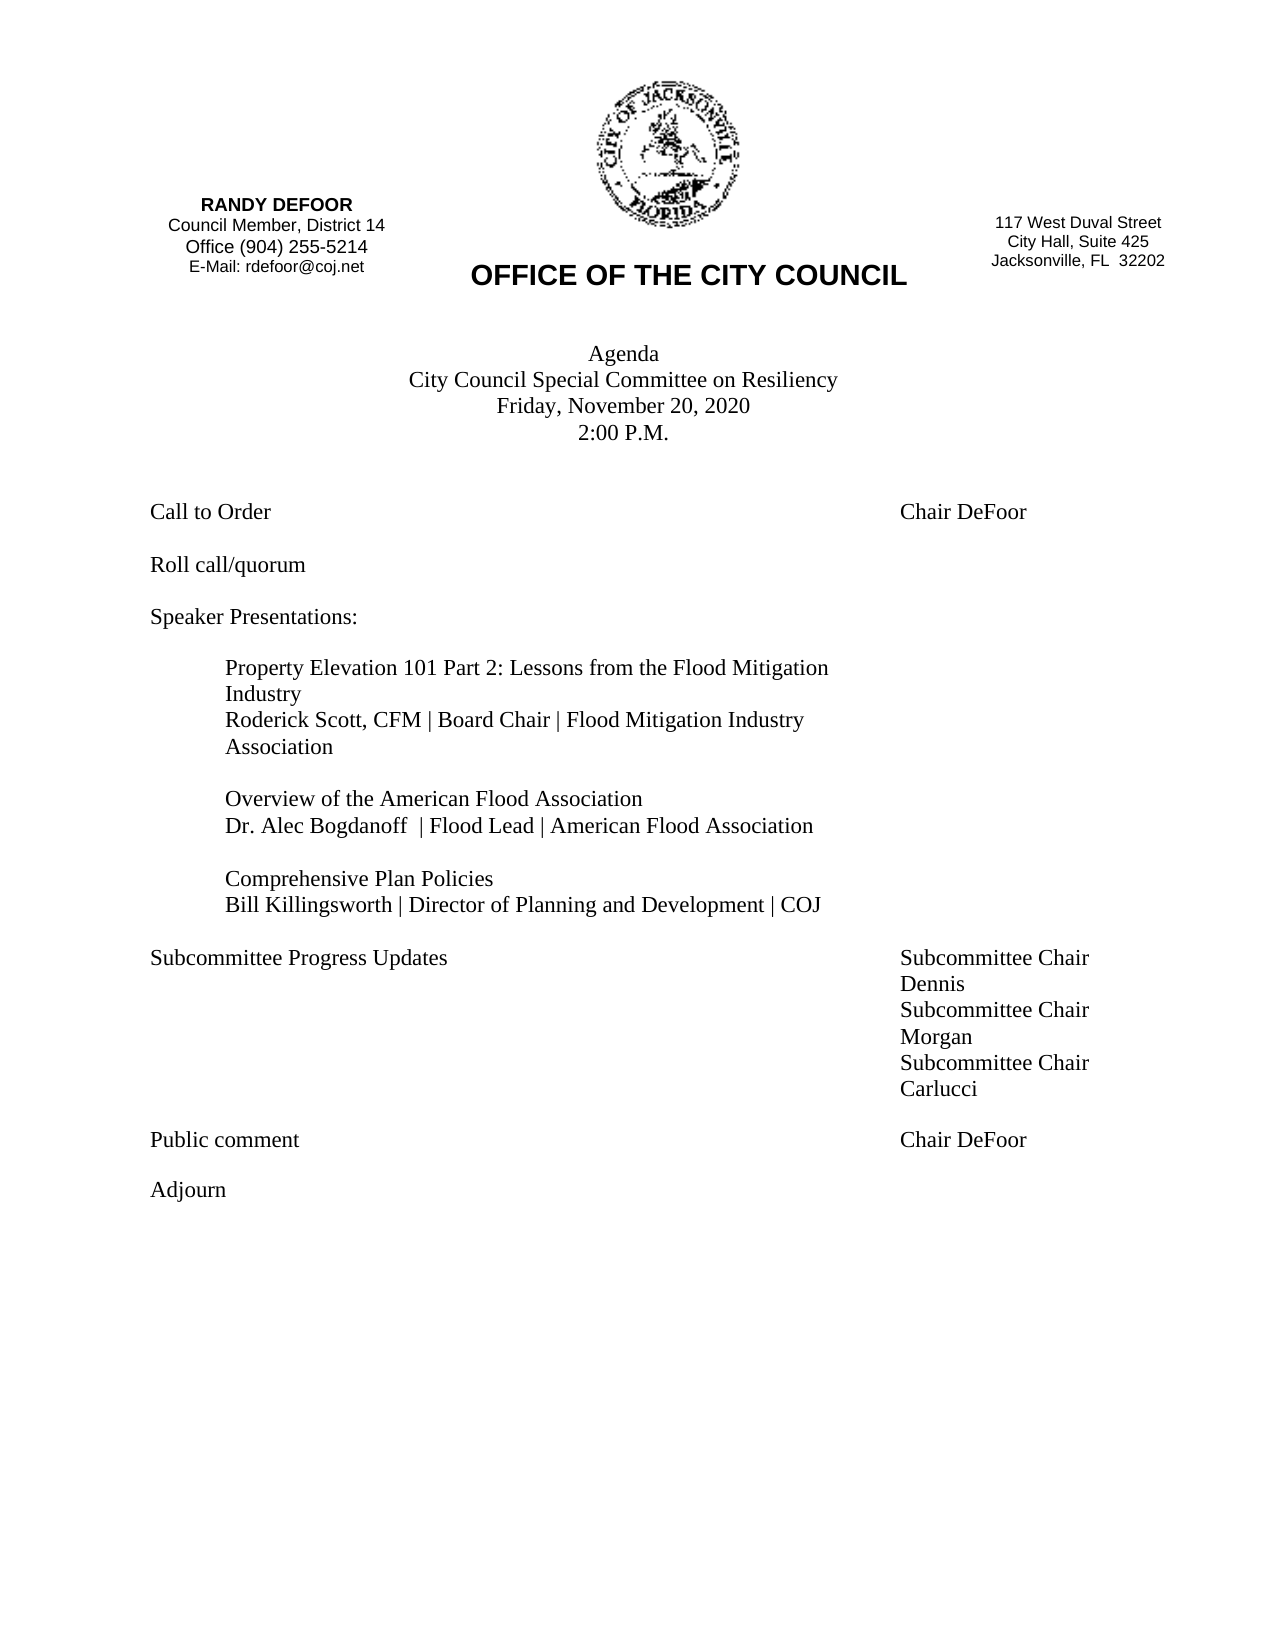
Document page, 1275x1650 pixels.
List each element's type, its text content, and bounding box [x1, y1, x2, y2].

text 2:00 P.M. [150, 419, 1097, 445]
text Subcommittee Chair Morgan [900, 996, 1097, 1049]
text City Council Special Committee on Resiliency [150, 366, 1097, 392]
text Agenda [150, 340, 1097, 366]
text Property Elevation 101 Part 2: Lessons from the Flood Mitigation Industry [225, 654, 881, 706]
text Overview of the American Flood Association [225, 786, 881, 812]
text Roderick Scott, CFM | Board Chair | Flood Mitigation Industry Association [225, 706, 900, 759]
text Bill Killingsworth | Director of Planning and Development | COJ [225, 891, 881, 917]
text Roll call/quorum [150, 551, 1097, 577]
text Call to Order Chair DeFoor [150, 498, 1097, 524]
text Friday, November 20, 2020 [150, 392, 1097, 419]
text Dr. Alec Bogdanoff | Flood Lead | American Flood Association [225, 812, 881, 838]
text Subcommittee Chair Carlucci [900, 1049, 1097, 1102]
text Subcommittee Progress Updates Subcommittee Chair Dennis [150, 944, 1097, 996]
text Public comment Chair DeFoor [150, 1126, 1097, 1152]
text Speaker Presentations: [150, 603, 881, 630]
text Comprehensive Plan Policies [225, 864, 881, 891]
text Adjourn [150, 1176, 1097, 1203]
